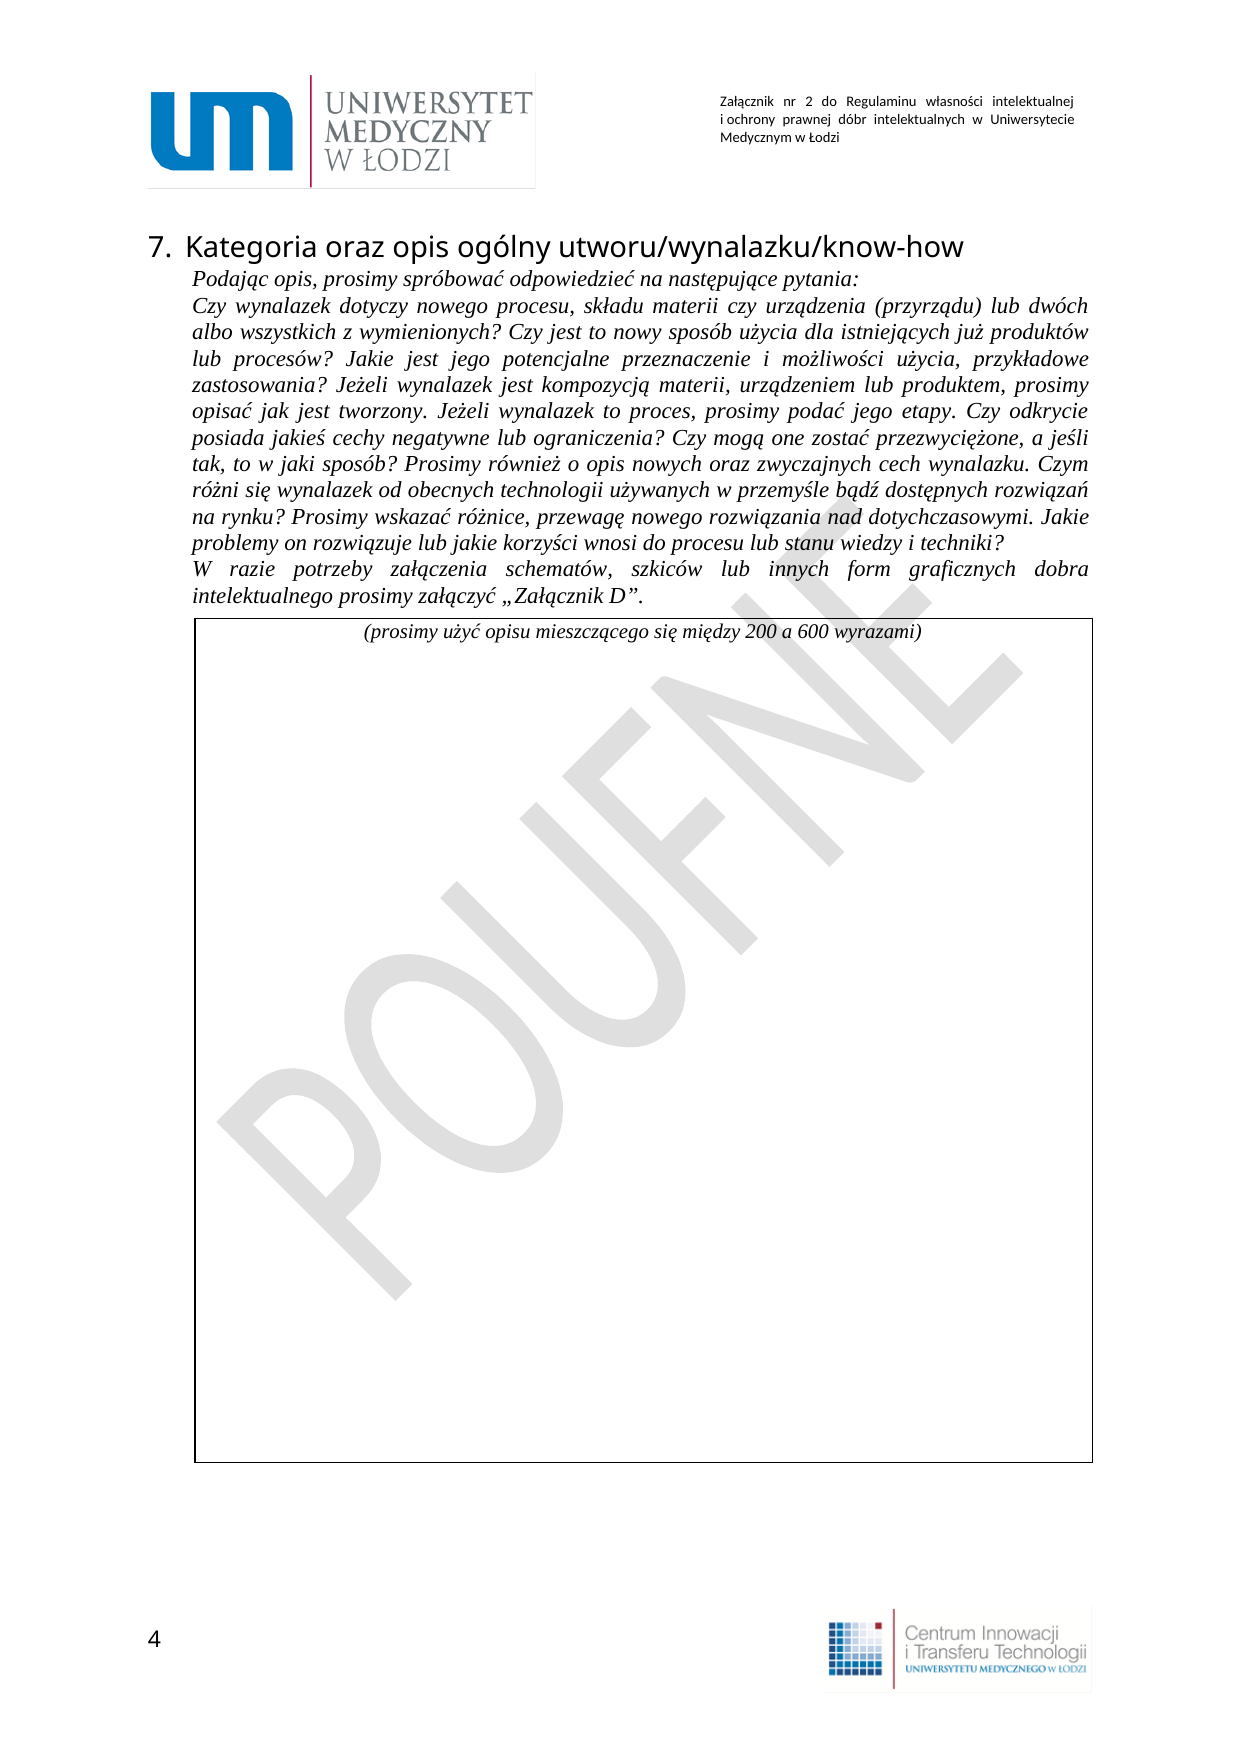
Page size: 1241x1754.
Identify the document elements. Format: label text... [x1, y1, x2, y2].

list Czy wynalazek dotyczy nowego procesu, składu materii czy urządzenia (przyrządu) lub dwóch albo wszystkich z wymienionych? Czy jest to nowy sposób użycia dla istniejących już produktów lub procesów? Jakie jest jego potencjalne przeznaczenie i możliwości użycia, przykładowe zastosowania? Jeżeli wynalazek jest kompozycją materii, urządzeniem lub produktem, prosimy opisać jak jest tworzony. Jeżeli wynalazek to proces, prosimy podać jego etapy. Czy odkrycie posiada jakieś cechy negatywne lub ograniczenia? Czy mogą one zostać przezwyciężone, a jeśli tak, to w jaki sposób? Prosimy również o opis nowych oraz zwyczajnych cech wynalazku. Czym różni się wynalazek od obecnych technologii używanych w przemyśle bądź dostępnych rozwiązań na rynku? Prosimy wskazać różnice, przewagę nowego rozwiązania nad dotychczasowymi. Jakie problemy on rozwiązuje lub jakie korzyści wnosi do procesu lub stanu wiedzy i techniki? [192, 292, 1093, 555]
picture [823, 1605, 1093, 1694]
subtitle Kategoria oraz opis ogólny utworu/wynalazku/know-how [148, 226, 1093, 266]
picture [147, 73, 536, 189]
table_header (prosimy użyć opisu mieszczącego się między 200 a 600 wyrazami) [196, 619, 1092, 1462]
list W razie potrzeby załączenia schematów, szkiców lub innych form graficznych dobra intelektualnego prosimy załączyć „Załącznik D”. [192, 555, 1093, 608]
list Podając opis, prosimy spróbować odpowiedzieć na następujące pytania: [192, 266, 1093, 292]
